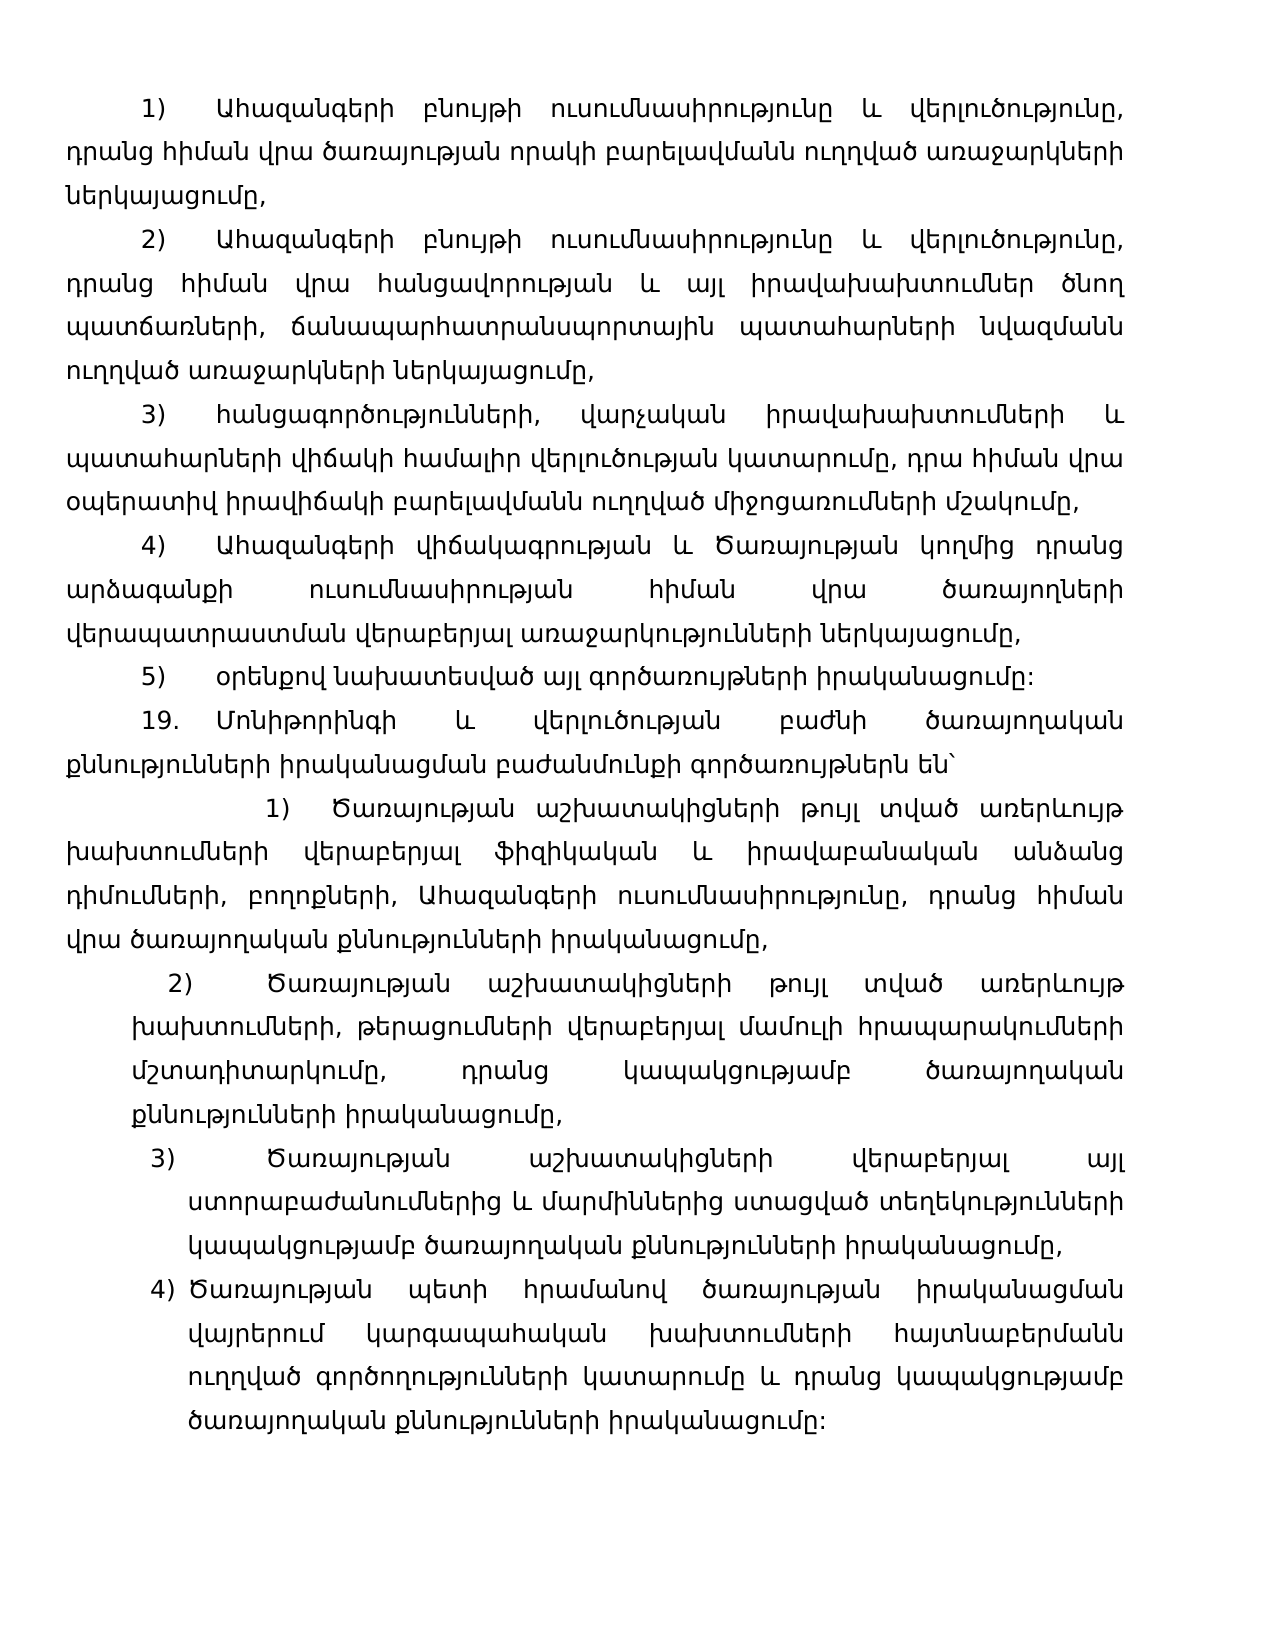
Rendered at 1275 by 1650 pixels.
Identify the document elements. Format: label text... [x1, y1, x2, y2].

list Ծառայության պետի հրամանով ծառայության իրականացման վայրերում կարգապահական խախտումների հայտնաբերմանն ուղղված գործողությունների կատարումը և դրանց կապակցությամբ ծառայողական քննությունների իրականացումը: [150, 1275, 1125, 1435]
list Ահազանգերի բնույթի ուսումնասիրությունը և վերլուծությունը, դրանց հիման վրա ծառայության որակի բարելավմանն ուղղված առաջարկների ներկայացումը, [66, 94, 1125, 210]
list օրենքով նախատեսված այլ գործառույթների իրականացումը: [66, 662, 1125, 692]
list Ծառայության աշխատակիցների վերաբերյալ այլ ստորաբաժանումներից և մարմիններից ստացված տեղեկությունների կապակցությամբ ծառայողական քննությունների իրականացումը, [150, 1144, 1125, 1260]
list Մոնիթորինգի և վերլուծության բաժնի ծառայողական քննությունների իրականացման բաժանմունքի գործառույթներն են՝ [66, 706, 1125, 779]
text 1) Ծառայության աշխատակիցների թույլ տված առերևույթ խախտումների վերաբերյալ ֆիզիկական և իրավաբանական անձանց դիմումների, բողոքների, Ահազանգերի ուսումնասիրությունը, դրանց հիման վրա ծառայողական քննությունների իրականացումը, [66, 794, 1125, 954]
list հանցագործությունների, վարչական իրավախախտումների և պատահարների վիճակի համալիր վերլուծության կատարումը, դրա հիման վրա օպերատիվ իրավիճակի բարելավմանն ուղղված միջոցառումների մշակումը, [66, 400, 1125, 517]
text 2) Ծառայության աշխատակիցների թույլ տված առերևույթ խախտումների, թերացումների վերաբերյալ մամուլի հրապարակումների մշտադիտարկումը, դրանց կապակցությամբ ծառայողական քննությունների իրականացումը, [131, 969, 1125, 1129]
list Ահազանգերի վիճակագրության և Ծառայության կողմից դրանց արձագանքի ուսումնասիրության հիման վրա ծառայողների վերապատրաստման վերաբերյալ առաջարկությունների ներկայացումը, [66, 531, 1125, 648]
list Ահազանգերի բնույթի ուսումնասիրությունը և վերլուծությունը, դրանց հիման վրա հանցավորության և այլ իրավախախտումներ ծնող պատճառների, ճանապարհատրանսպորտային պատահարների նվազմանն ուղղված առաջարկների ներկայացումը, [66, 225, 1125, 385]
